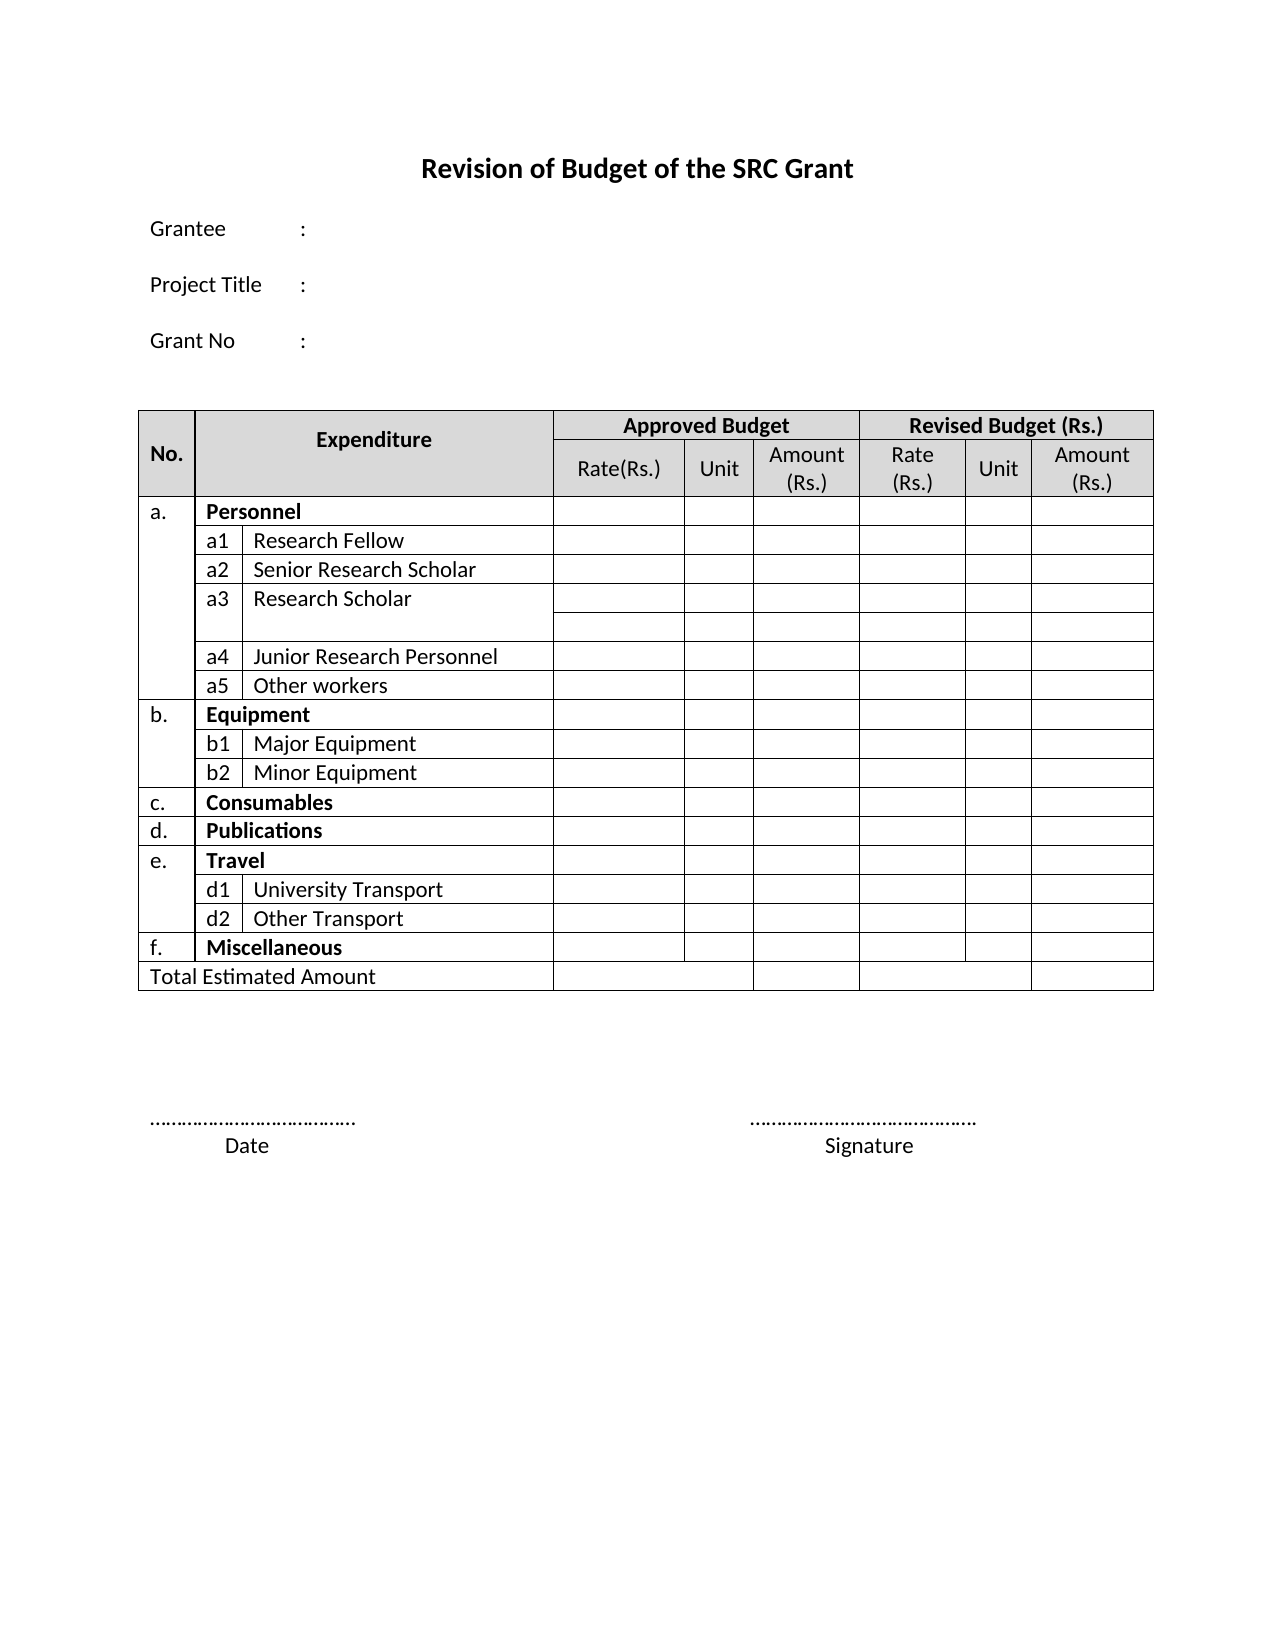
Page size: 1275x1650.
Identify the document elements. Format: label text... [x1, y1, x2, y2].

table_cell Amount (Rs.) [1032, 440, 1153, 496]
table_cell [554, 759, 684, 787]
table_cell a3 [196, 584, 242, 641]
table_cell a2 [196, 555, 242, 583]
table_cell [685, 904, 753, 932]
table_cell [1032, 817, 1153, 845]
table_cell [860, 671, 965, 699]
table_header No. [139, 411, 194, 496]
table_cell [685, 584, 753, 612]
table_cell [1032, 700, 1153, 728]
table_cell [966, 497, 1031, 525]
table_cell Junior Research Personnel [243, 642, 553, 670]
table_cell [1032, 613, 1153, 641]
table_cell d. [139, 817, 194, 845]
table_cell [860, 788, 965, 816]
table_cell Publications [196, 817, 553, 845]
table_cell [860, 555, 965, 583]
table_cell [966, 875, 1031, 903]
table_cell [966, 671, 1031, 699]
table_cell [1032, 788, 1153, 816]
table_cell [860, 904, 965, 932]
text Grantee : [150, 214, 1172, 242]
table_cell a4 [196, 642, 242, 670]
table_cell [1032, 875, 1153, 903]
table_cell Major Equipment [243, 730, 553, 757]
table_cell [754, 933, 859, 961]
table_cell [966, 700, 1031, 728]
table_cell [754, 875, 859, 903]
table_cell [1032, 904, 1153, 932]
table_cell [754, 555, 859, 583]
table_cell [754, 817, 859, 845]
text Date Signature [150, 1131, 1125, 1159]
table_cell Unit [966, 440, 1031, 496]
table_cell [754, 671, 859, 699]
table_cell [685, 700, 753, 728]
table_cell [860, 642, 965, 670]
table_cell [754, 584, 859, 612]
table_cell [754, 846, 859, 874]
table_cell [754, 904, 859, 932]
table_cell [860, 875, 965, 903]
table_cell f. [139, 933, 194, 961]
table_cell [1032, 962, 1153, 990]
table_cell [685, 933, 753, 961]
table_cell [860, 700, 965, 728]
table_cell Senior Research Scholar [243, 555, 553, 583]
text Project Title : [150, 270, 1172, 298]
table_cell [554, 904, 684, 932]
table_cell Personnel [196, 497, 553, 525]
table_cell Minor Equipment [243, 759, 553, 787]
table_cell [554, 497, 684, 525]
table_cell [860, 584, 965, 612]
table_cell [754, 962, 859, 990]
table_cell [1032, 759, 1153, 787]
table_cell [966, 904, 1031, 932]
table_cell [966, 846, 1031, 874]
table_cell [754, 613, 859, 641]
table_cell [1032, 933, 1153, 961]
table_cell Rate(Rs.) [554, 440, 684, 496]
table_cell [685, 846, 753, 874]
table_cell b. [139, 700, 194, 787]
table_cell a. [139, 497, 194, 699]
table_cell Consumables [196, 788, 553, 816]
text Grant No : [150, 326, 1125, 354]
table_cell [1032, 671, 1153, 699]
table_cell [554, 788, 684, 816]
table_cell [966, 788, 1031, 816]
table_cell Equipment [196, 700, 553, 728]
table_cell University Transport [243, 875, 553, 903]
table_cell [966, 759, 1031, 787]
table_cell [554, 962, 753, 990]
table_cell [554, 875, 684, 903]
table_cell [554, 817, 684, 845]
table_cell Research Scholar [243, 584, 553, 641]
table_cell Research Fellow [243, 526, 553, 554]
table_cell [860, 962, 1031, 990]
table_cell [1032, 730, 1153, 757]
table_cell [966, 817, 1031, 845]
table_cell [1032, 846, 1153, 874]
table_cell Rate (Rs.) [860, 440, 965, 496]
table_cell [685, 497, 753, 525]
table_cell [754, 788, 859, 816]
text ………………………………… ……………………………………. [150, 1103, 1125, 1131]
table_cell Other Transport [243, 904, 553, 932]
table_cell [685, 526, 753, 554]
table_cell [966, 642, 1031, 670]
table_cell [754, 759, 859, 787]
table_cell a5 [196, 671, 242, 699]
table_cell [754, 526, 859, 554]
table_cell [1032, 497, 1153, 525]
table_cell b1 [196, 730, 242, 757]
table_cell [860, 846, 965, 874]
table_cell [685, 788, 753, 816]
text Revision of Budget of the SRC Grant [150, 150, 1125, 186]
table_cell [1032, 555, 1153, 583]
table_cell [685, 642, 753, 670]
table_cell [685, 759, 753, 787]
table_cell [860, 526, 965, 554]
table_cell d2 [196, 904, 242, 932]
table_header Expenditure [196, 411, 553, 496]
table_header Revised Budget (Rs.) [860, 411, 1153, 439]
table_cell Amount (Rs.) [754, 440, 859, 496]
table_cell [685, 613, 753, 641]
table_cell Travel [196, 846, 553, 874]
table_cell [1032, 526, 1153, 554]
table_cell b2 [196, 759, 242, 787]
table_cell [554, 671, 684, 699]
table_cell [1032, 584, 1153, 612]
table_cell [860, 759, 965, 787]
table_cell [554, 555, 684, 583]
table_cell [554, 730, 684, 757]
table_cell [966, 933, 1031, 961]
table_cell [554, 846, 684, 874]
table_cell [554, 642, 684, 670]
table_cell Unit [685, 440, 753, 496]
table_cell c. [139, 788, 194, 816]
table_cell [554, 613, 684, 641]
table_cell [685, 555, 753, 583]
table_cell a1 [196, 526, 242, 554]
table_cell [754, 642, 859, 670]
table_cell [554, 526, 684, 554]
table_cell [966, 613, 1031, 641]
table_cell [554, 700, 684, 728]
table_cell [860, 497, 965, 525]
table_cell e. [139, 846, 194, 932]
table_header Approved Budget [554, 411, 859, 439]
table_cell d1 [196, 875, 242, 903]
table_cell [685, 730, 753, 757]
table_cell [754, 700, 859, 728]
table_cell [860, 730, 965, 757]
table_cell Other workers [243, 671, 553, 699]
table_cell [966, 526, 1031, 554]
table_cell [860, 817, 965, 845]
table_cell [754, 497, 859, 525]
table_cell [860, 933, 965, 961]
table_cell [554, 933, 684, 961]
table_cell [754, 730, 859, 757]
table_cell [966, 555, 1031, 583]
table_cell [860, 613, 965, 641]
table_cell [685, 875, 753, 903]
table_cell [1032, 642, 1153, 670]
table_cell [966, 584, 1031, 612]
table_cell [554, 584, 684, 612]
table_cell Miscellaneous [196, 933, 553, 961]
table_cell Total Estimated Amount [139, 962, 553, 990]
table_cell [685, 817, 753, 845]
table_cell [685, 671, 753, 699]
table_cell [966, 730, 1031, 757]
